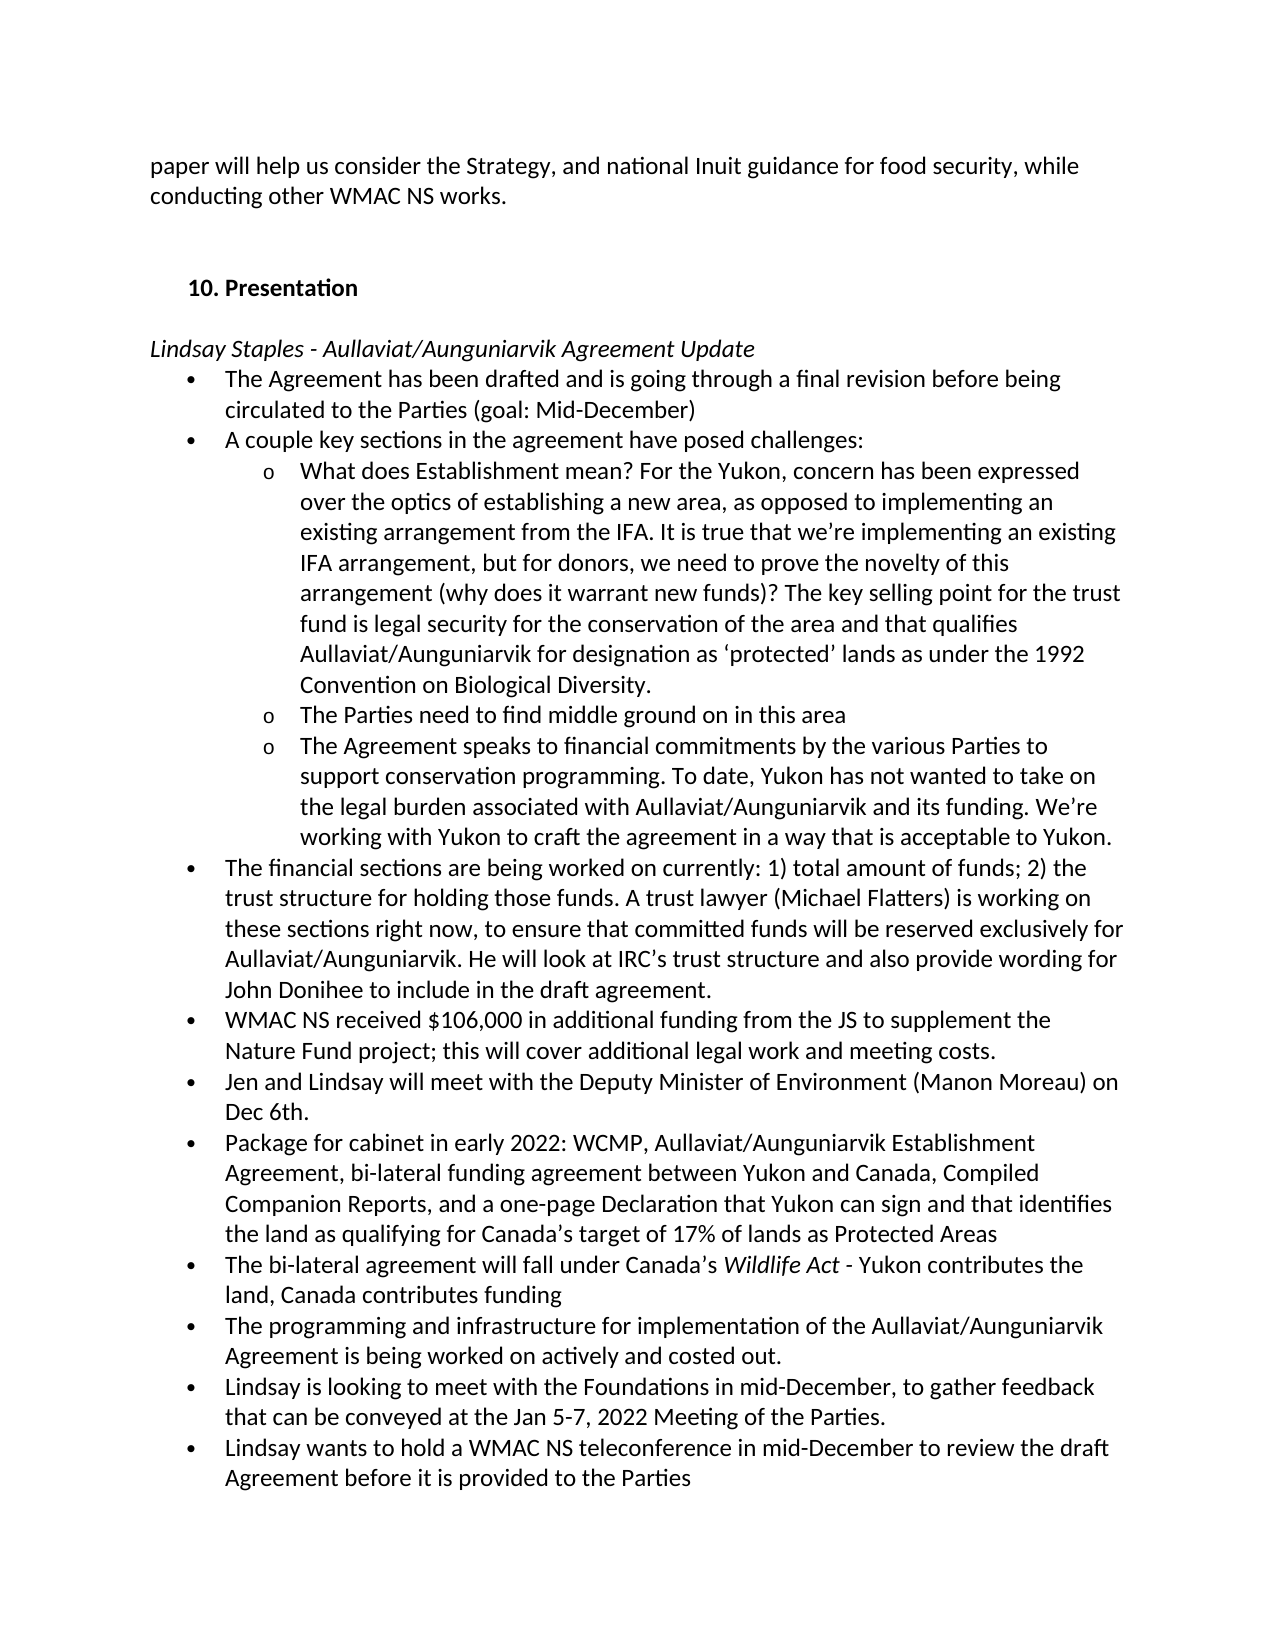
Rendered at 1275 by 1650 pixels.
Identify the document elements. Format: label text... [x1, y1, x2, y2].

list The Parties need to find middle ground on in this area [262, 699, 1125, 730]
list The financial sections are being worked on currently: 1) total amount of funds; 2) the trust structure for holding those funds. A trust lawyer (Michael Flatters) is working on these sections right now, to ensure that committed funds will be reserved exclusively for Aullaviat/Aunguniarvik. He will look at IRC’s trust structure and also provide wording for John Donihee to include in the draft agreement. [187, 852, 1125, 1004]
list WMAC NS received $106,000 in additional funding from the JS to supplement the Nature Fund project; this will cover additional legal work and meeting costs. [187, 1004, 1125, 1066]
list The bi-lateral agreement will fall under Canada’s Wildlife Act - Yukon contributes the land, Canada contributes funding [187, 1249, 1125, 1310]
list What does Establishment mean? For the Yukon, concern has been expressed over the optics of establishing a new area, as opposed to implementing an existing arrangement from the IFA. It is true that we’re implementing an existing IFA arrangement, but for donors, we need to prove the novelty of this arrangement (why does it warrant new funds)? The key selling point for the trust fund is legal security for the conservation of the area and that qualifies Aullaviat/Aunguniarvik for designation as ‘protected’ lands as under the 1992 Convention on Biological Diversity. [262, 455, 1125, 699]
list Lindsay wants to hold a WMAC NS teleconference in mid-December to review the draft Agreement before it is provided to the Parties [187, 1432, 1125, 1493]
list The Agreement has been drafted and is going through a final revision before being circulated to the Parties (goal: Mid-December) [187, 364, 1125, 425]
list Lindsay is looking to meet with the Foundations in mid-December, to gather feedback that can be conveyed at the Jan 5-7, 2022 Meeting of the Parties. [187, 1371, 1125, 1432]
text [150, 150, 1125, 211]
list Jen and Lindsay will meet with the Deputy Minister of Environment (Manon Moreau) on Dec 6th. [187, 1066, 1125, 1127]
list Presentation [187, 272, 1125, 303]
list Package for cabinet in early 2022: WCMP, Aullaviat/Aunguniarvik Establishment Agreement, bi-lateral funding agreement between Yukon and Canada, Compiled Companion Reports, and a one-page Declaration that Yukon can sign and that identifies the land as qualifying for Canada’s target of 17% of lands as Protected Areas [187, 1127, 1125, 1249]
list The programming and infrastructure for implementation of the Aullaviat/Aunguniarvik Agreement is being worked on actively and costed out. [187, 1310, 1125, 1371]
list A couple key sections in the agreement have posed challenges: [187, 425, 1125, 455]
list The Agreement speaks to financial commitments by the various Parties to support conservation programming. To date, Yukon has not wanted to take on the legal burden associated with Aullaviat/Aunguniarvik and its funding. We’re working with Yukon to craft the agreement in a way that is acceptable to Yukon. [262, 730, 1125, 852]
text Lindsay Staples - Aullaviat/Aunguniarvik Agreement Update [150, 333, 1125, 364]
